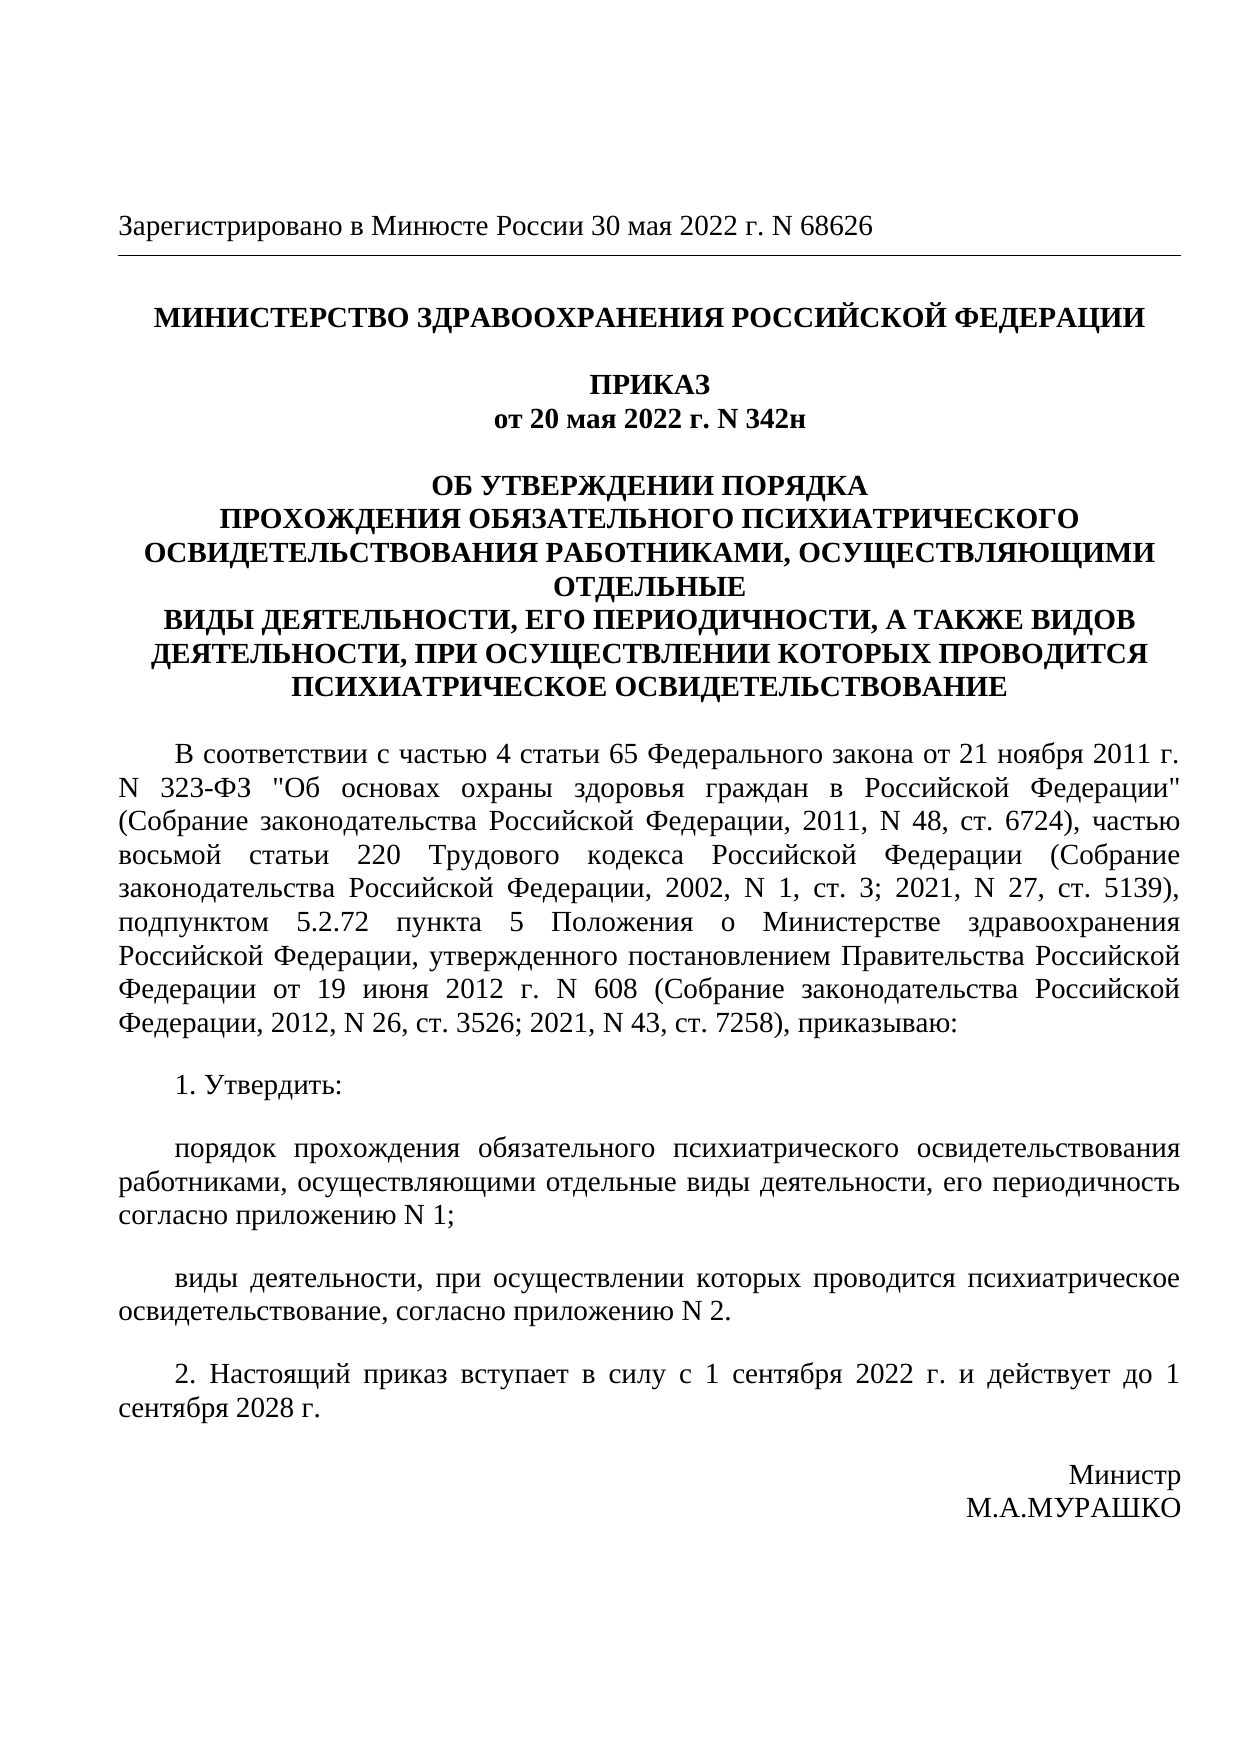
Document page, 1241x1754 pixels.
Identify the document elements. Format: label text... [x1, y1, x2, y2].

text 1. Утвердить: [118, 1067, 1181, 1101]
title ВИДЫ ДЕЯТЕЛЬНОСТИ, ЕГО ПЕРИОДИЧНОСТИ, А ТАКЖЕ ВИДОВ [118, 602, 1181, 636]
title ПРОХОЖДЕНИЯ ОБЯЗАТЕЛЬНОГО ПСИХИАТРИЧЕСКОГО [118, 502, 1181, 535]
text 2. Настоящий приказ вступает в силу с 1 сентября 2022 г. и действует до 1 сентября 2028 г. [118, 1356, 1181, 1423]
text виды деятельности, при осуществлении которых проводится психиатрическое освидетельствование, согласно приложению N 2. [118, 1260, 1181, 1327]
title ПСИХИАТРИЧЕСКОЕ ОСВИДЕТЕЛЬСТВОВАНИЕ [118, 669, 1181, 703]
title ДЕЯТЕЛЬНОСТИ, ПРИ ОСУЩЕСТВЛЕНИИ КОТОРЫХ ПРОВОДИТСЯ [118, 636, 1181, 669]
text Зарегистрировано в Минюсте России 30 мая 2022 г. N 68626 [118, 208, 1181, 242]
text порядок прохождения обязательного психиатрического освидетельствования работниками, осуществляющими отдельные виды деятельности, его периодичность согласно приложению N 1; [118, 1130, 1181, 1231]
title ПРИКАЗ [118, 367, 1181, 401]
text Министр [118, 1457, 1181, 1490]
title ОСВИДЕТЕЛЬСТВОВАНИЯ РАБОТНИКАМИ, ОСУЩЕСТВЛЯЮЩИМИ ОТДЕЛЬНЫЕ [118, 535, 1181, 602]
text В соответствии с частью 4 статьи 65 Федерального закона от 21 ноября 2011 г. N 323-ФЗ "Об основах охраны здоровья граждан в Российской Федерации" (Собрание законодательства Российской Федерации, 2011, N 48, ст. 6724), частью восьмой статьи 220 Трудового кодекса Российской Федерации (Собрание законодательства Российской Федерации, 2002, N 1, ст. 3; 2021, N 27, ст. 5139), подпунктом 5.2.72 пункта 5 Положения о Министерстве здравоохранения Российской Федерации, утвержденного постановлением Правительства Российской Федерации от 19 июня 2012 г. N 608 (Собрание законодательства Российской Федерации, 2012, N 26, ст. 3526; 2021, N 43, ст. 7258), приказываю: [118, 736, 1181, 1038]
title от 20 мая 2022 г. N 342н [118, 401, 1181, 434]
title МИНИСТЕРСТВО ЗДРАВООХРАНЕНИЯ РОССИЙСКОЙ ФЕДЕРАЦИИ [118, 300, 1181, 334]
title ОБ УТВЕРЖДЕНИИ ПОРЯДКА [118, 468, 1181, 502]
text М.А.МУРАШКО [118, 1490, 1181, 1524]
